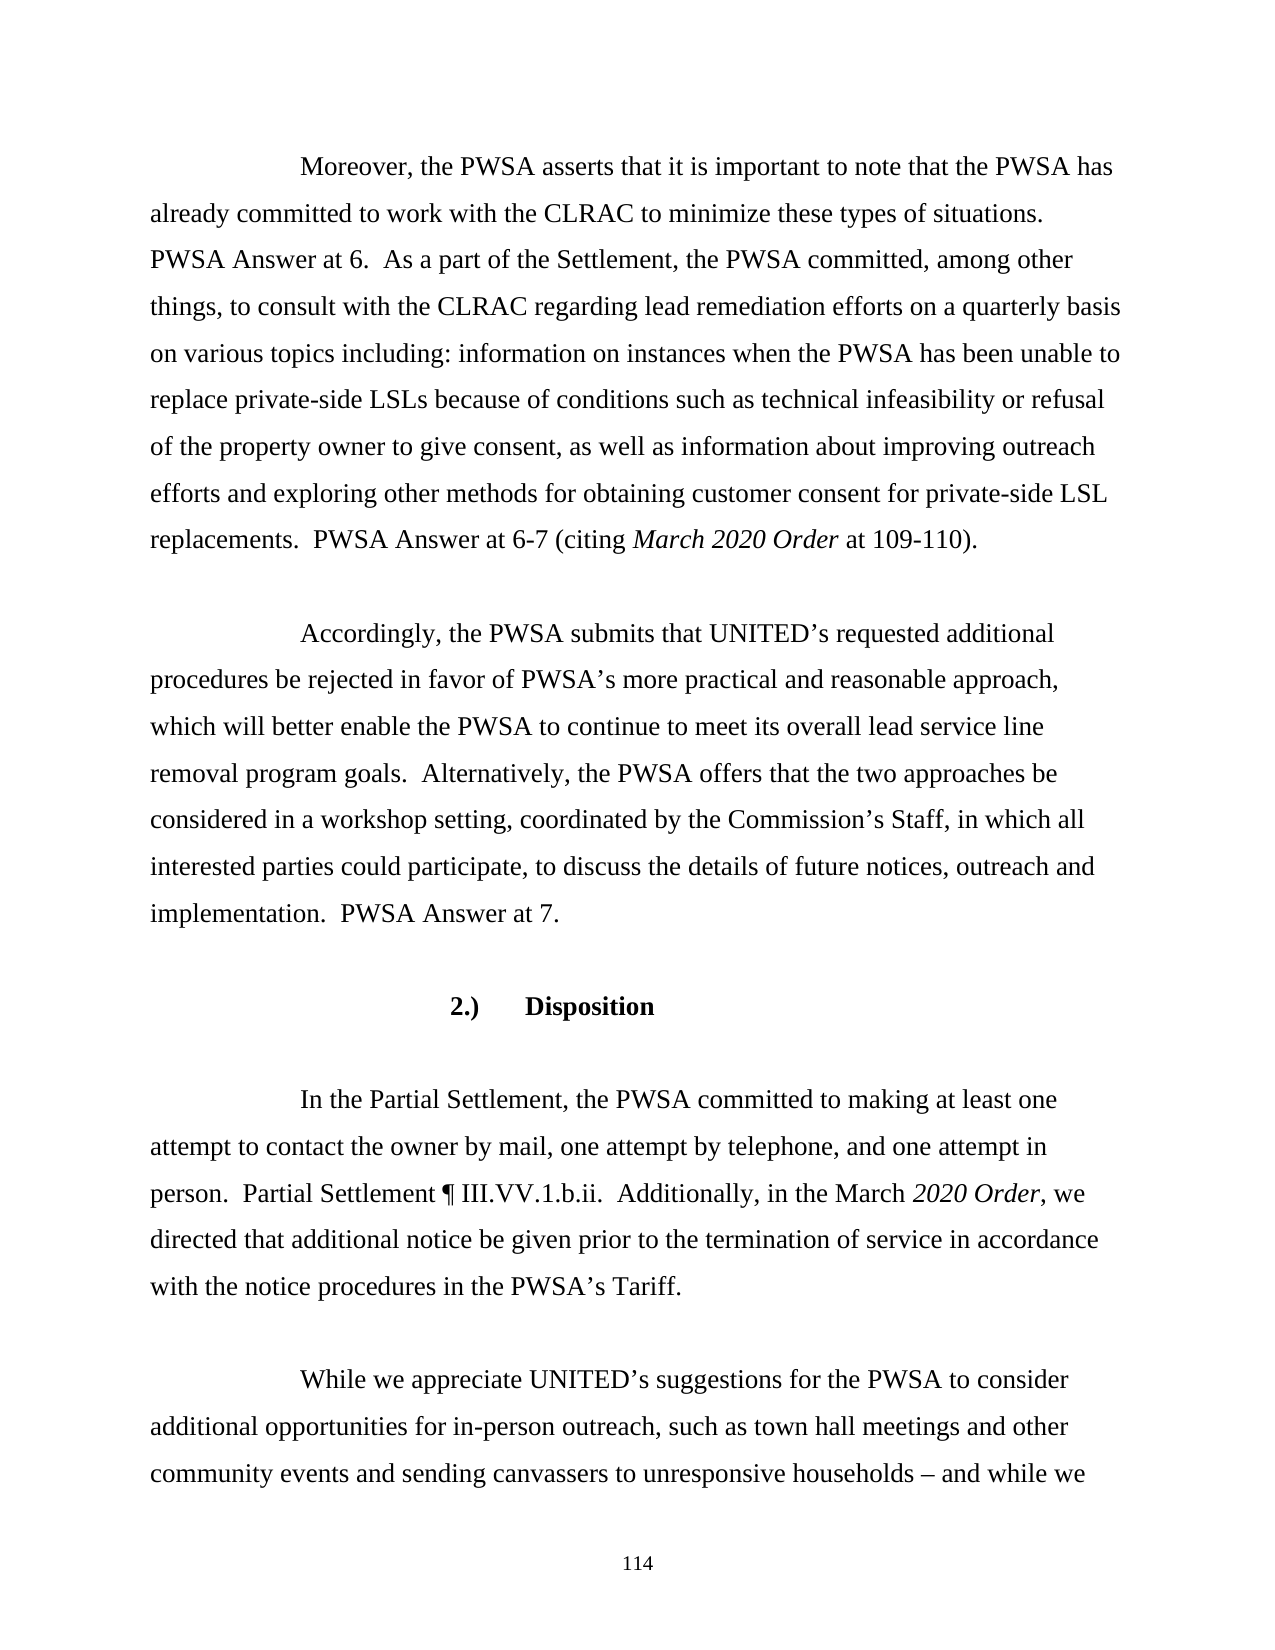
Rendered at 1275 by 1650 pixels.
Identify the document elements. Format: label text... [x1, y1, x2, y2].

subtitle 2.) Disposition [450, 990, 1125, 1021]
text Accordingly, the PWSA submits that UNITED’s requested additional procedures be rejected in favor of PWSA’s more practical and reasonable approach, which will better enable the PWSA to continue to meet its overall lead service line removal program goals. Alternatively, the PWSA offers that the two approaches be considered in a workshop setting, coordinated by the Commission’s Staff, in which all interested parties could participate, to discuss the details of future notices, outreach and implementation. PWSA Answer at 7. [150, 617, 1125, 928]
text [150, 1363, 1125, 1488]
text In the Partial Settlement, the PWSA committed to making at least one attempt to contact the owner by mail, one attempt by telephone, and one attempt in person. Partial Settlement ¶ III.VV.1.b.ii. Additionally, in the March 2020 Order, we directed that additional notice be given prior to the termination of service in accordance with the notice procedures in the PWSA’s Tariff. [150, 1083, 1125, 1301]
text Moreover, the PWSA asserts that it is important to note that the PWSA has already committed to work with the CLRAC to minimize these types of situations. PWSA Answer at 6. As a part of the Settlement, the PWSA committed, among other things, to consult with the CLRAC regarding lead remediation efforts on a quarterly basis on various topics including: information on instances when the PWSA has been unable to replace private-side LSLs because of conditions such as technical infeasibility or refusal of the property owner to give consent, as well as information about improving outreach efforts and exploring other methods for obtaining customer consent for private-side LSL replacements. PWSA Answer at 6-7 (citing March 2020 Order at 109-110). [150, 150, 1125, 554]
